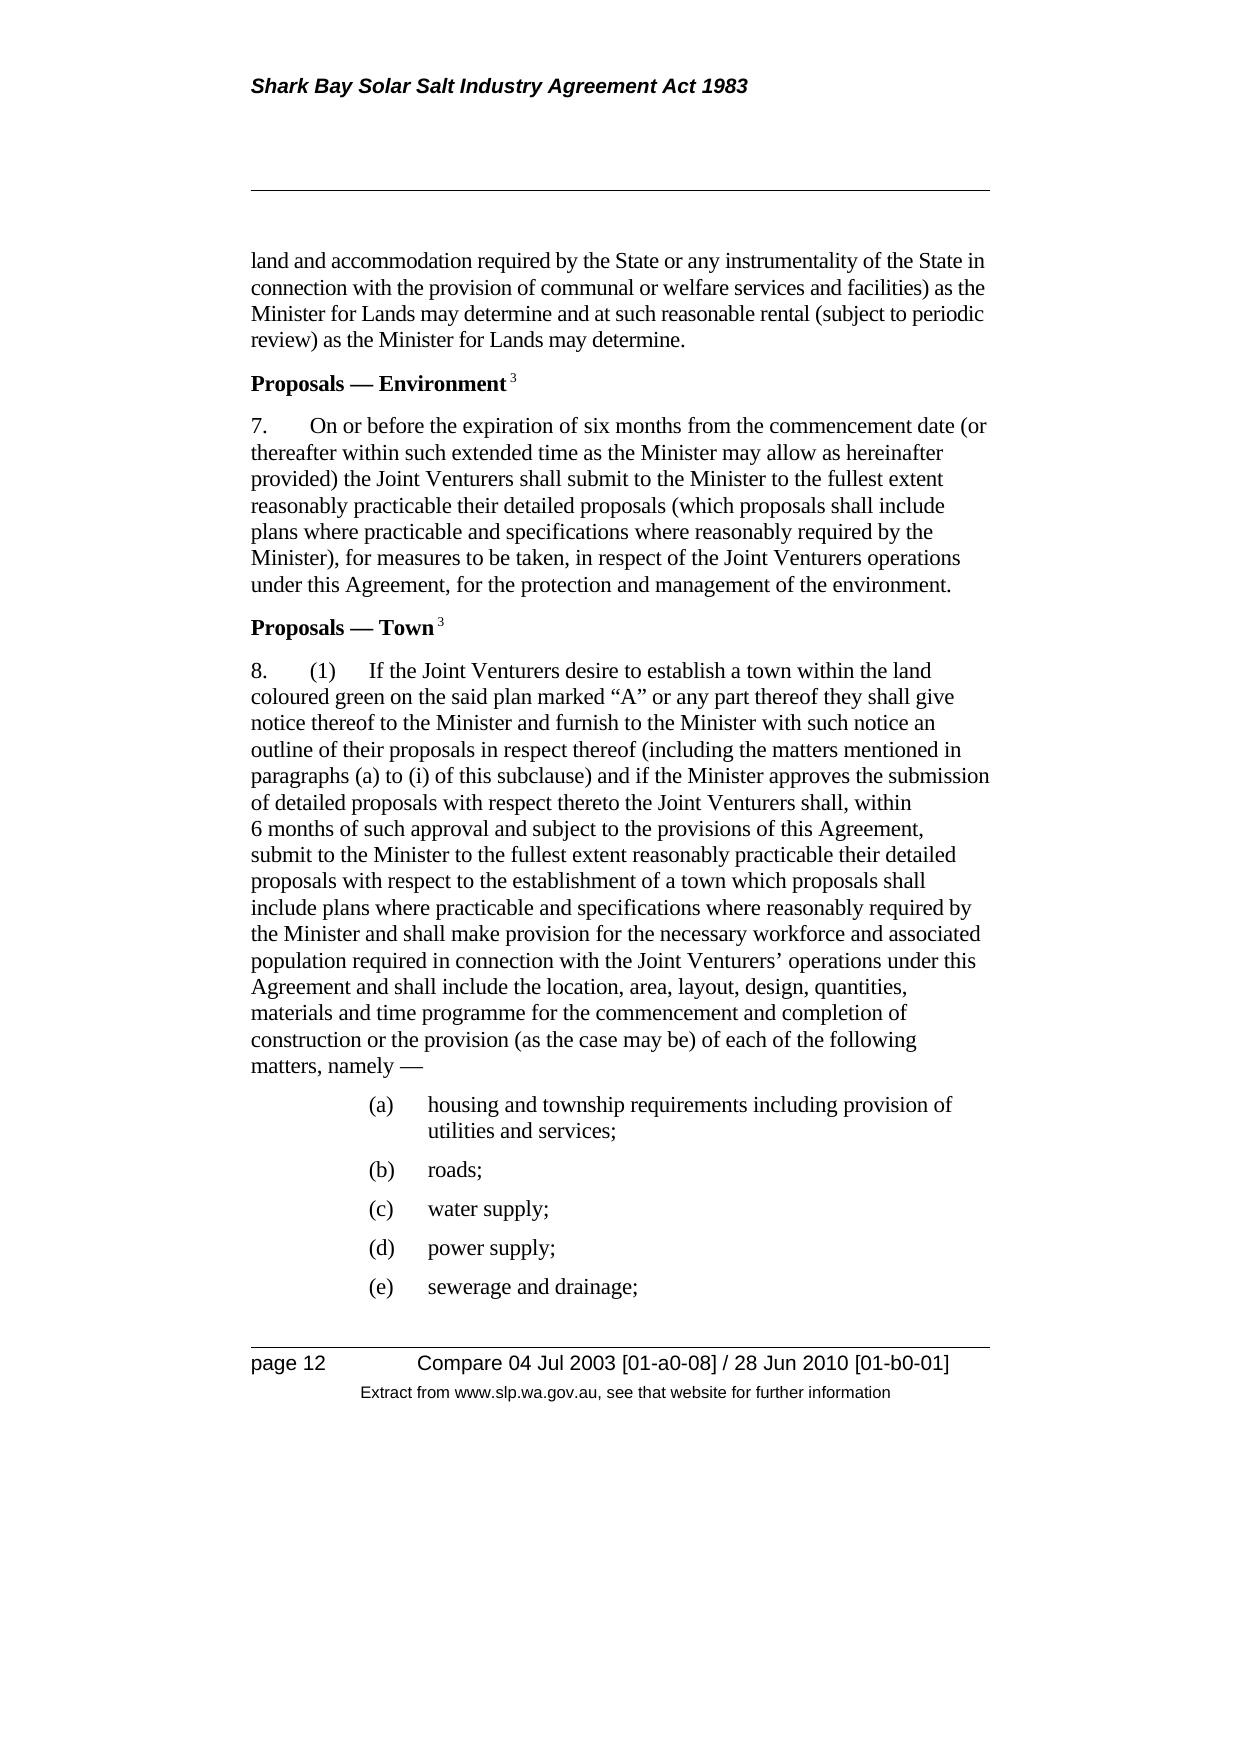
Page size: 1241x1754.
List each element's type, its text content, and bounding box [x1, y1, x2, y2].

text (c) water supply; [369, 1195, 990, 1221]
text (e) sewerage and drainage; [369, 1273, 990, 1299]
text (d) power supply; [369, 1234, 990, 1260]
text 8. (1) If the Joint Venturers desire to establish a town within the land coloured green on the said plan marked “A” or any part thereof they shall give notice thereof to the Minister and furnish to the Minister with such notice an outline of their proposals in respect thereof (including the matters mentioned in paragraphs (a) to (i) of this subclause) and if the Minister approves the submission of detailed proposals with respect thereto the Joint Venturers shall, within 6 months of such approval and subject to the provisions of this Agreement, submit to the Minister to the fullest extent reasonably practicable their detailed proposals with respect to the establishment of a town which proposals shall include plans where practicable and specifications where reasonably required by the Minister and shall make provision for the necessary workforce and associated population required in connection with the Joint Venturers’ operations under this Agreement and shall include the location, area, layout, design, quantities, materials and time programme for the commencement and completion of construction or the provision (as the case may be) of each of the following matters, namely — [251, 657, 990, 1078]
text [251, 247, 990, 353]
text 7. On or before the expiration of six months from the commencement date (or thereafter within such extended time as the Minister may allow as hereinafter provided) the Joint Venturers shall submit to the Minister to the fullest extent reasonably practicable their detailed proposals (which proposals shall include plans where practicable and specifications where reasonably required by the Minister), for measures to be taken, in respect of the Joint Venturers operations under this Agreement, for the protection and management of the environment. [251, 413, 990, 597]
text (b) roads; [369, 1156, 990, 1182]
text Proposals — Town 3 [251, 614, 990, 640]
text Proposals — Environment 3 [251, 369, 990, 396]
text (a) housing and township requirements including provision of utilities and services; [369, 1091, 990, 1144]
